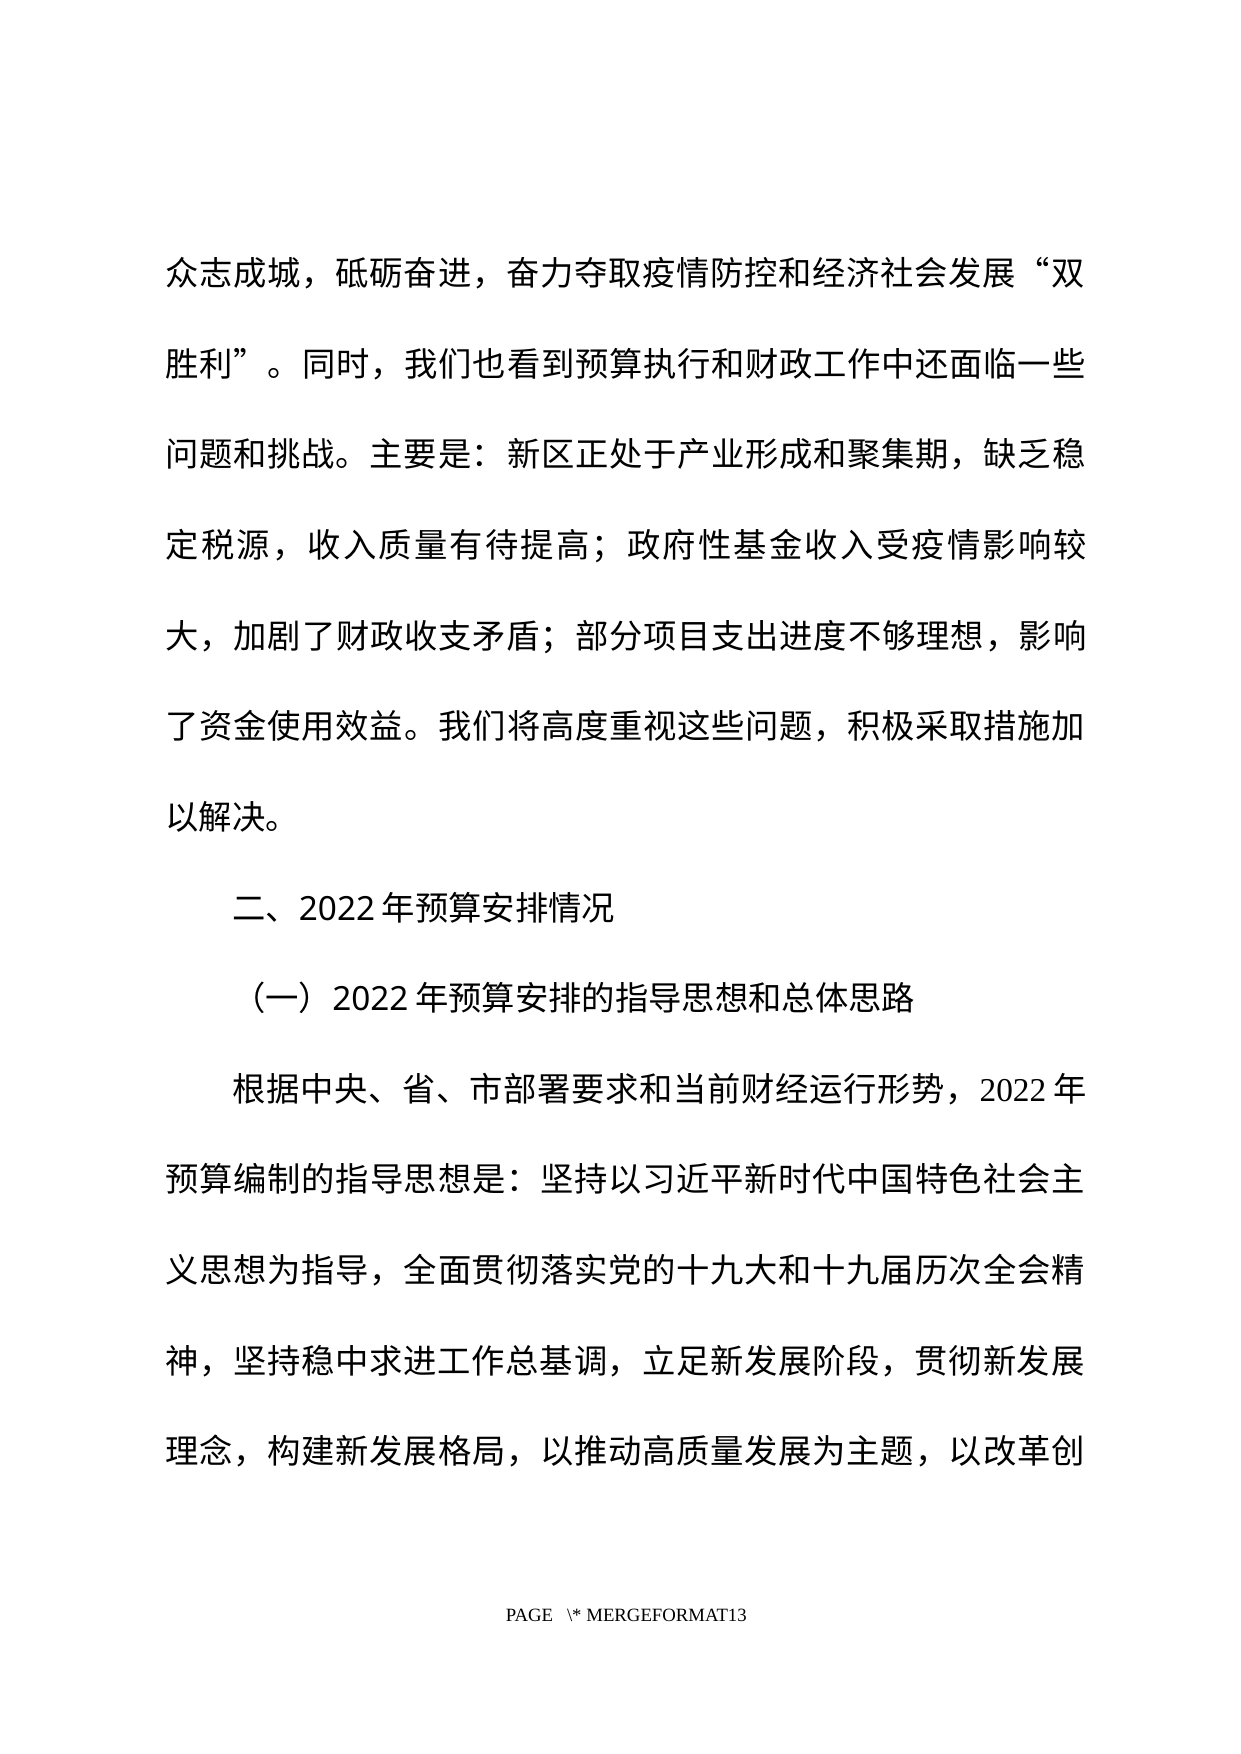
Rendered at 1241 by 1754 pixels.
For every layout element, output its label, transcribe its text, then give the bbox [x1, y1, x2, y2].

text （一）2022年预算安排的指导思想和总体思路 [165, 951, 1087, 1041]
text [165, 1041, 1087, 1494]
text 二、2022年预算安排情况 [165, 860, 1087, 951]
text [165, 226, 1087, 860]
